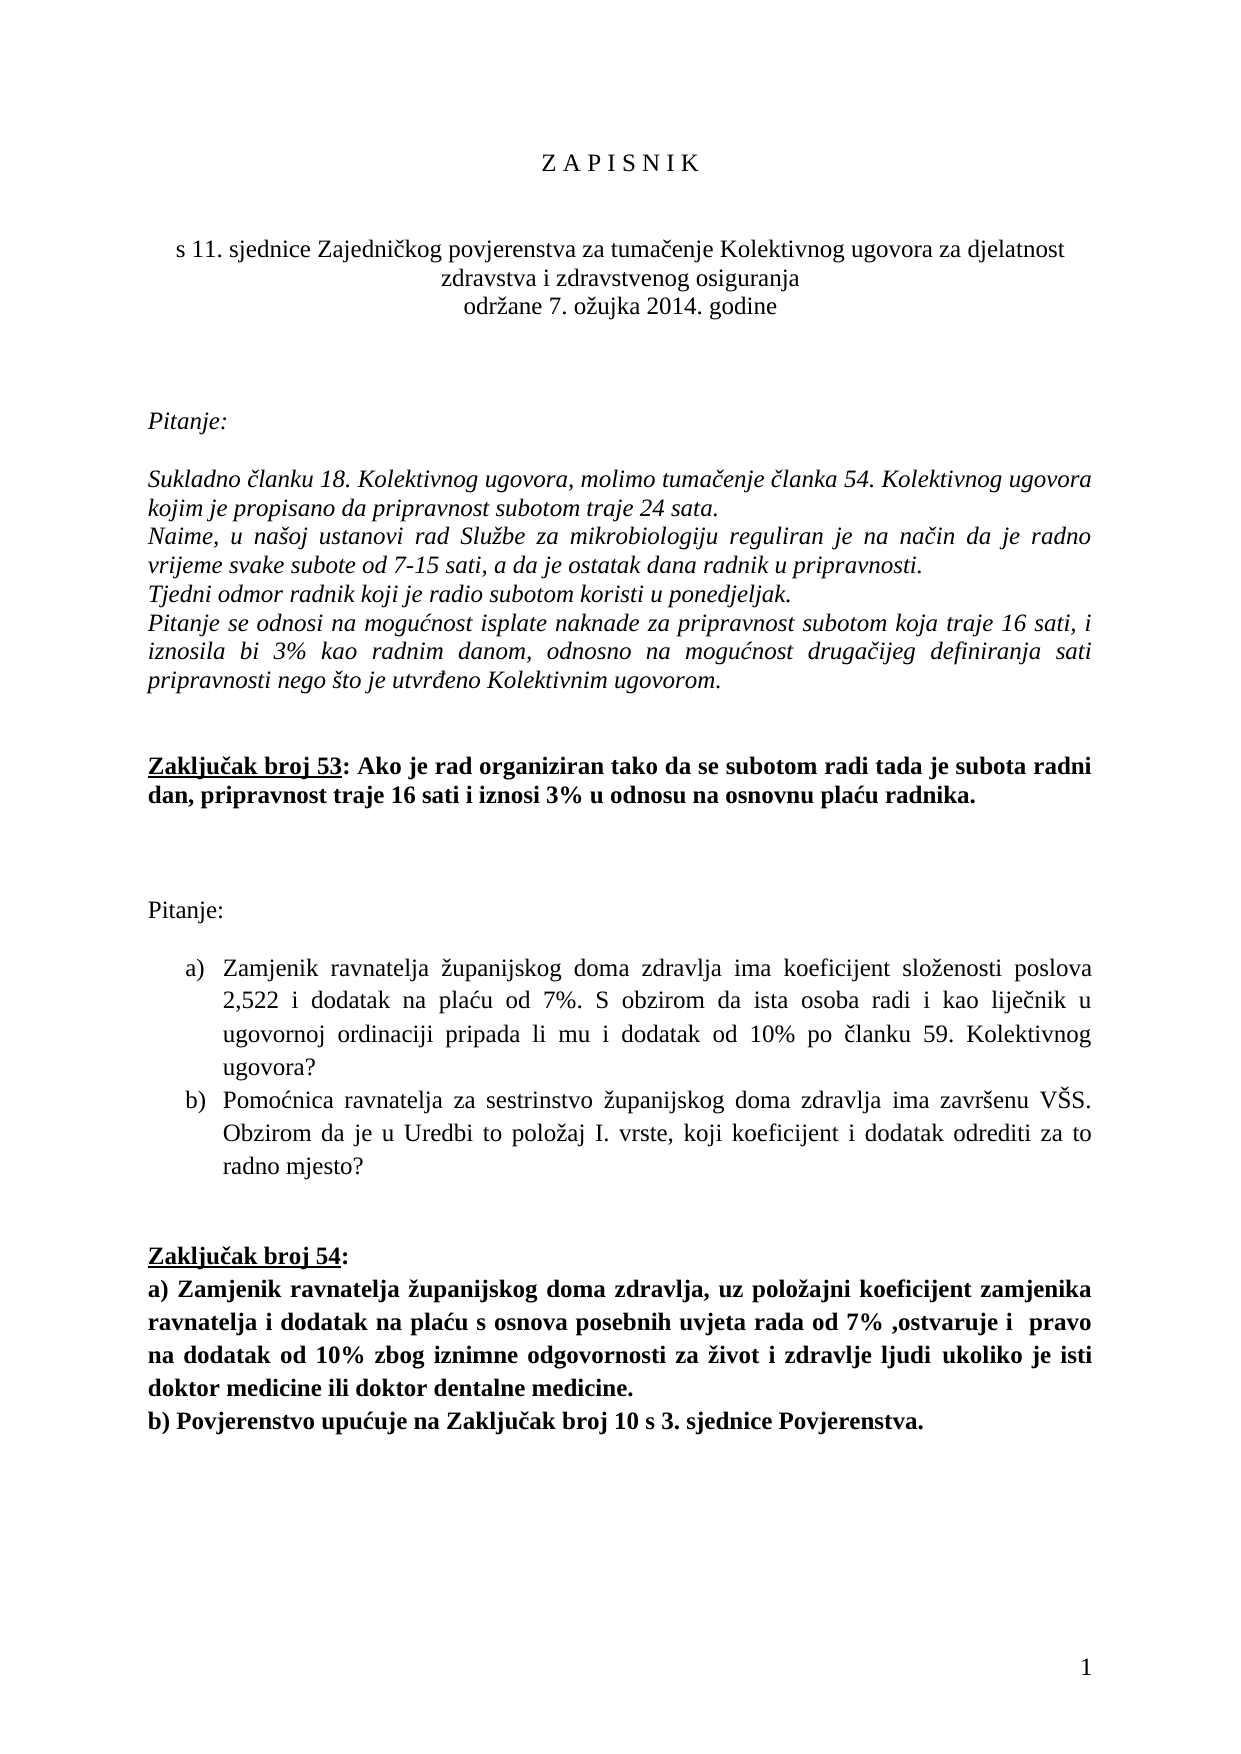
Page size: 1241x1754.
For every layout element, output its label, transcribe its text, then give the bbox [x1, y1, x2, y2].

text s 11. sjednice Zajedničkog povjerenstva za tumačenje Kolektivnog ugovora za djelatnost zdravstva i zdravstvenog osiguranja [148, 234, 1093, 291]
text Naime, u našoj ustanovi rad Službe za mikrobiologiju reguliran je na način da je radno vrijeme svake subote od 7-15 sati, a da je ostatak dana radnik u pripravnosti. [148, 521, 1093, 579]
text Pitanje: [148, 895, 1093, 924]
text Pitanje se odnosi na mogućnost isplate naknade za pripravnost subotom koja traje 16 sati, i iznosila bi 3% kao radnim danom, odnosno na mogućnost drugačijeg definiranja sati pripravnosti nego što je utvrđeno Kolektivnim ugovorom. [148, 608, 1093, 694]
text Z A P I S N I K [148, 148, 1093, 176]
list Pomoćnica ravnatelja za sestrinstvo županijskog doma zdravlja ima završenu VŠS. Obzirom da je u Uredbi to položaj I. vrste, koji koeficijent i dodatak odrediti za to radno mjesto? [185, 1085, 1093, 1179]
list Zamjenik ravnatelja županijskog doma zdravlja ima koeficijent složenosti poslova 2,522 i dodatak na plaću od 7%. S obzirom da ista osoba radi i kao liječnik u ugovornoj ordinaciji pripada li mu i dodatak od 10% po članku 59. Kolektivnog ugovora? [185, 953, 1093, 1080]
text b) Povjerenstvo upućuje na Zaključak broj 10 s 3. sjednice Povjerenstva. [148, 1406, 1093, 1435]
text Zaključak broj 53: Ako je rad organiziran tako da se subotom radi tada je subota radni dan, pripravnost traje 16 sati i iznosi 3% u odnosu na osnovnu plaću radnika. [148, 751, 1093, 809]
text Pitanje: [148, 406, 1093, 435]
text održane 7. ožujka 2014. godine [148, 291, 1093, 320]
text Tjedni odmor radnik koji je radio subotom koristi u ponedjeljak. [148, 579, 1093, 608]
text a) Zamjenik ravnatelja županijskog doma zdravlja, uz položajni koeficijent zamjenika ravnatelja i dodatak na plaću s osnova posebnih uvjeta rada od 7% ,ostvaruje i pravo na dodatak od 10% zbog iznimne odgovornosti za život i zdravlje ljudi ukoliko je isti doktor medicine ili doktor dentalne medicine. [148, 1274, 1093, 1402]
text Zaključak broj 54: [148, 1241, 1093, 1270]
text Sukladno članku 18. Kolektivnog ugovora, molimo tumačenje članka 54. Kolektivnog ugovora kojim je propisano da pripravnost subotom traje 24 sata. [148, 464, 1093, 521]
